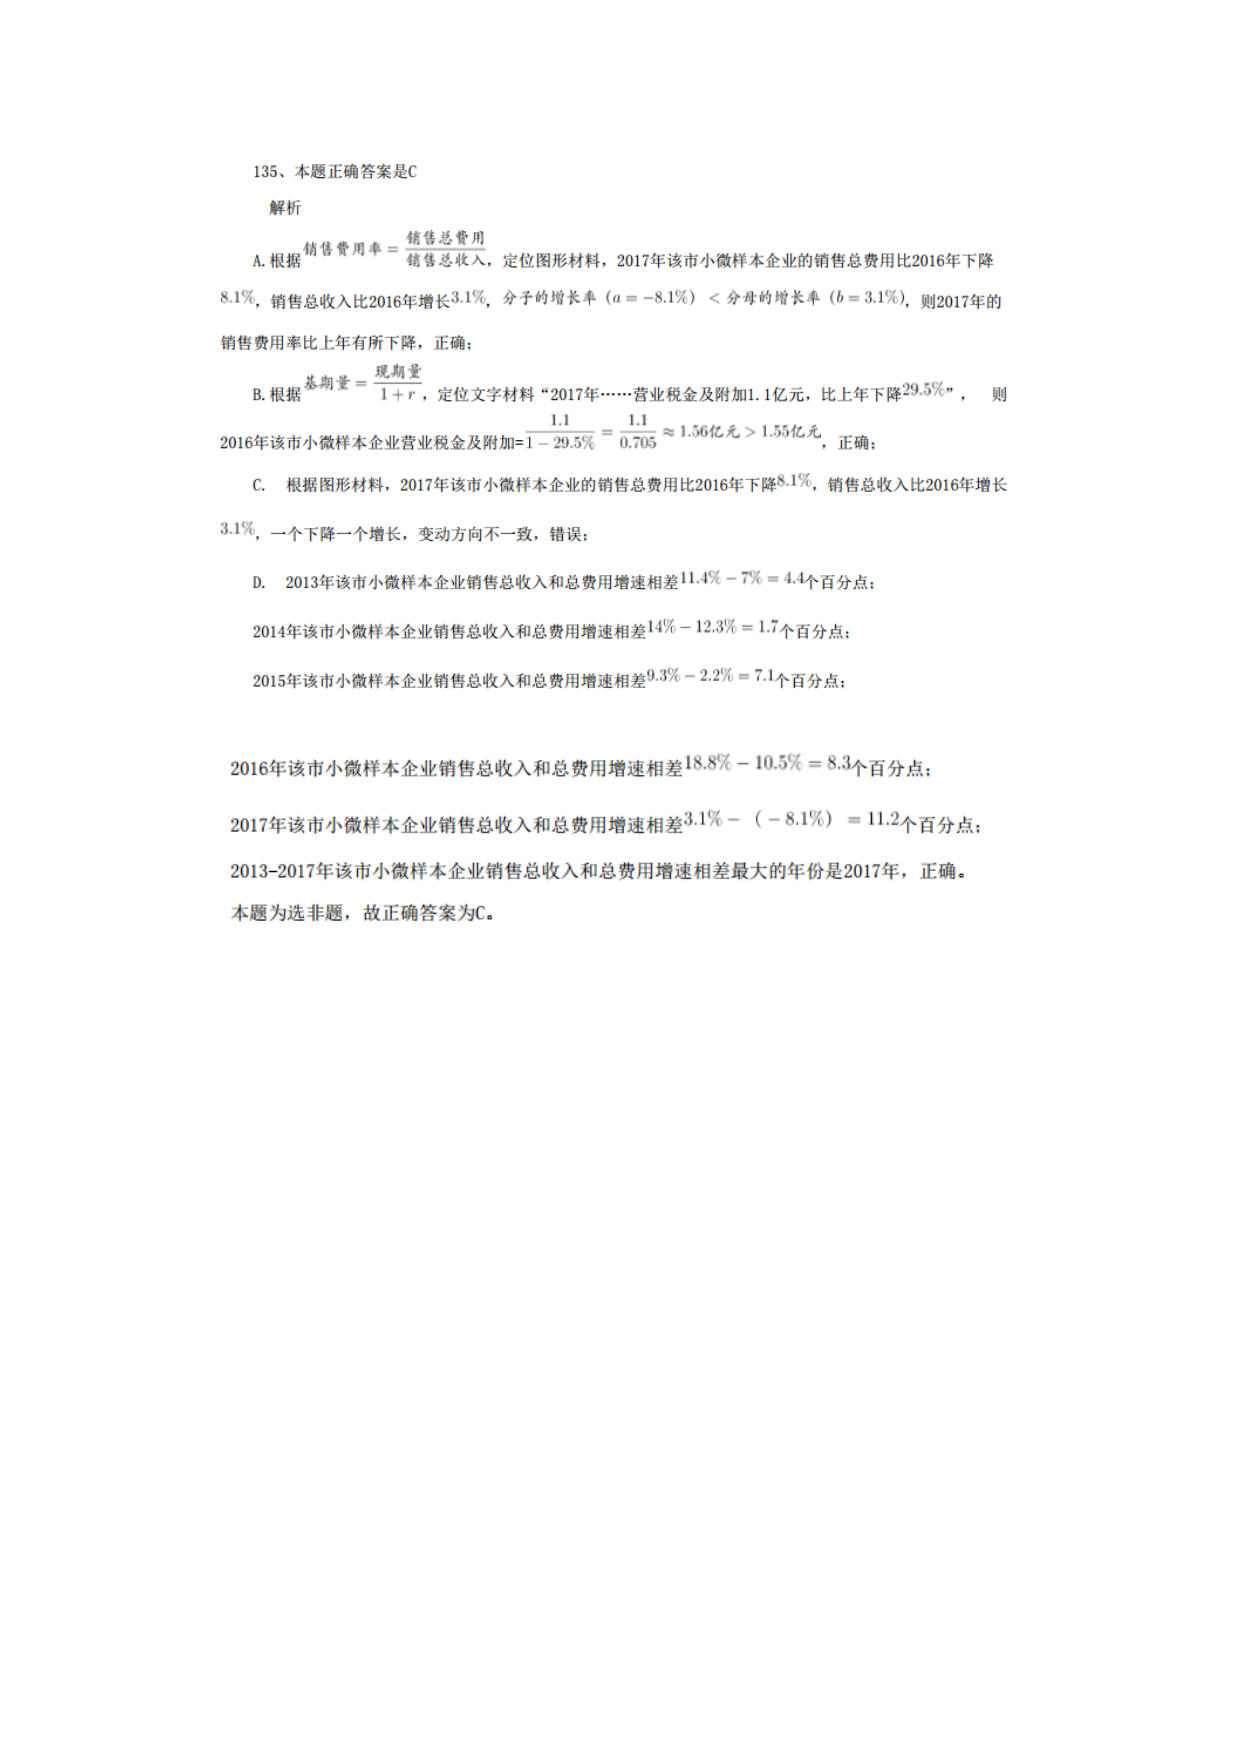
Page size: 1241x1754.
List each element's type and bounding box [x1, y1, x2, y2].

picture [187, 150, 1053, 1041]
